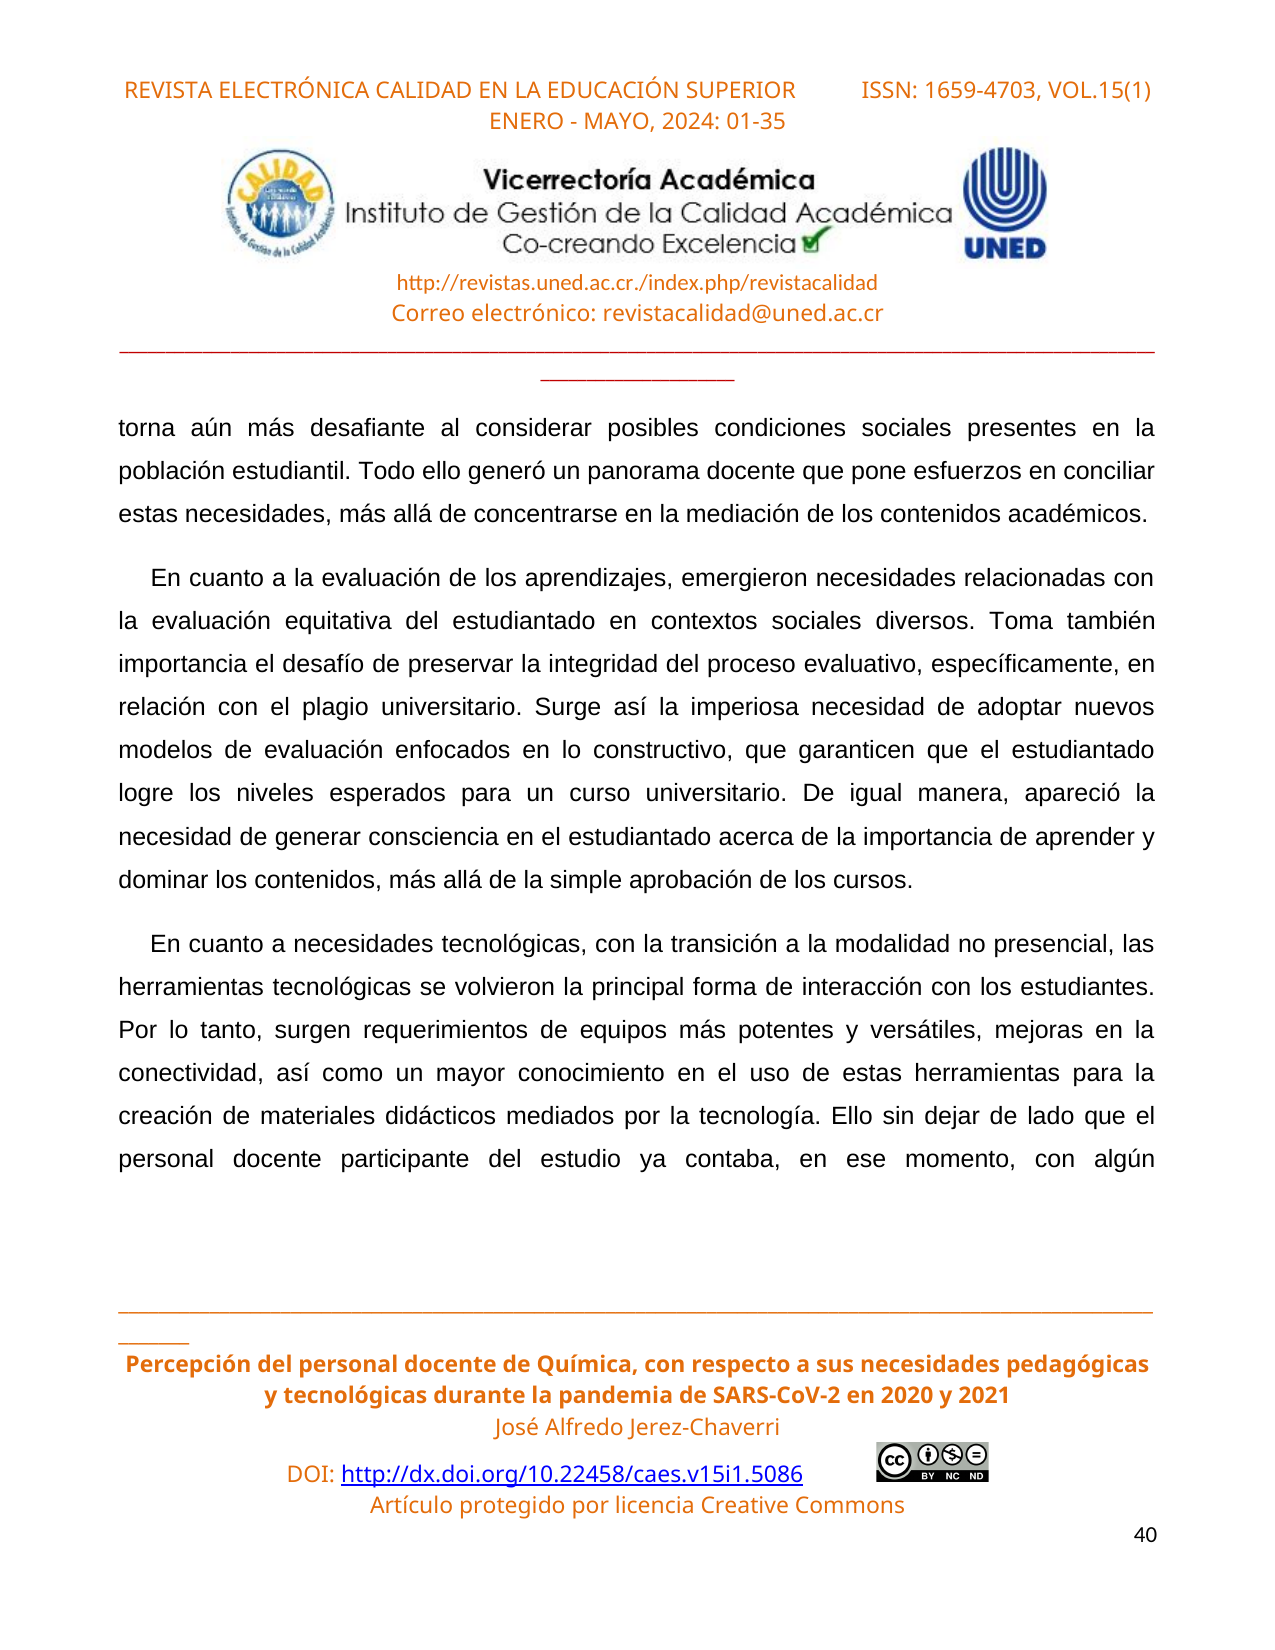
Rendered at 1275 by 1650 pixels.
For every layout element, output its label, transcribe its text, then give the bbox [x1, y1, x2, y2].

text En cuanto a la evaluación de los aprendizajes, emergieron necesidades relacionadas con la evaluación equitativa del estudiantado en contextos sociales diversos. Toma también importancia el desafío de preservar la integridad del proceso evaluativo, específicamente, en relación con el plagio universitario. Surge así la imperiosa necesidad de adoptar nuevos modelos de evaluación enfocados en lo constructivo, que garanticen que el estudiantado logre los niveles esperados para un curso universitario. De igual manera, apareció la necesidad de generar consciencia en el estudiantado acerca de la importancia de aprender y dominar los contenidos, más allá de la simple aprobación de los cursos. [118, 563, 1157, 893]
picture [876, 1442, 989, 1482]
picture [221, 136, 1054, 269]
